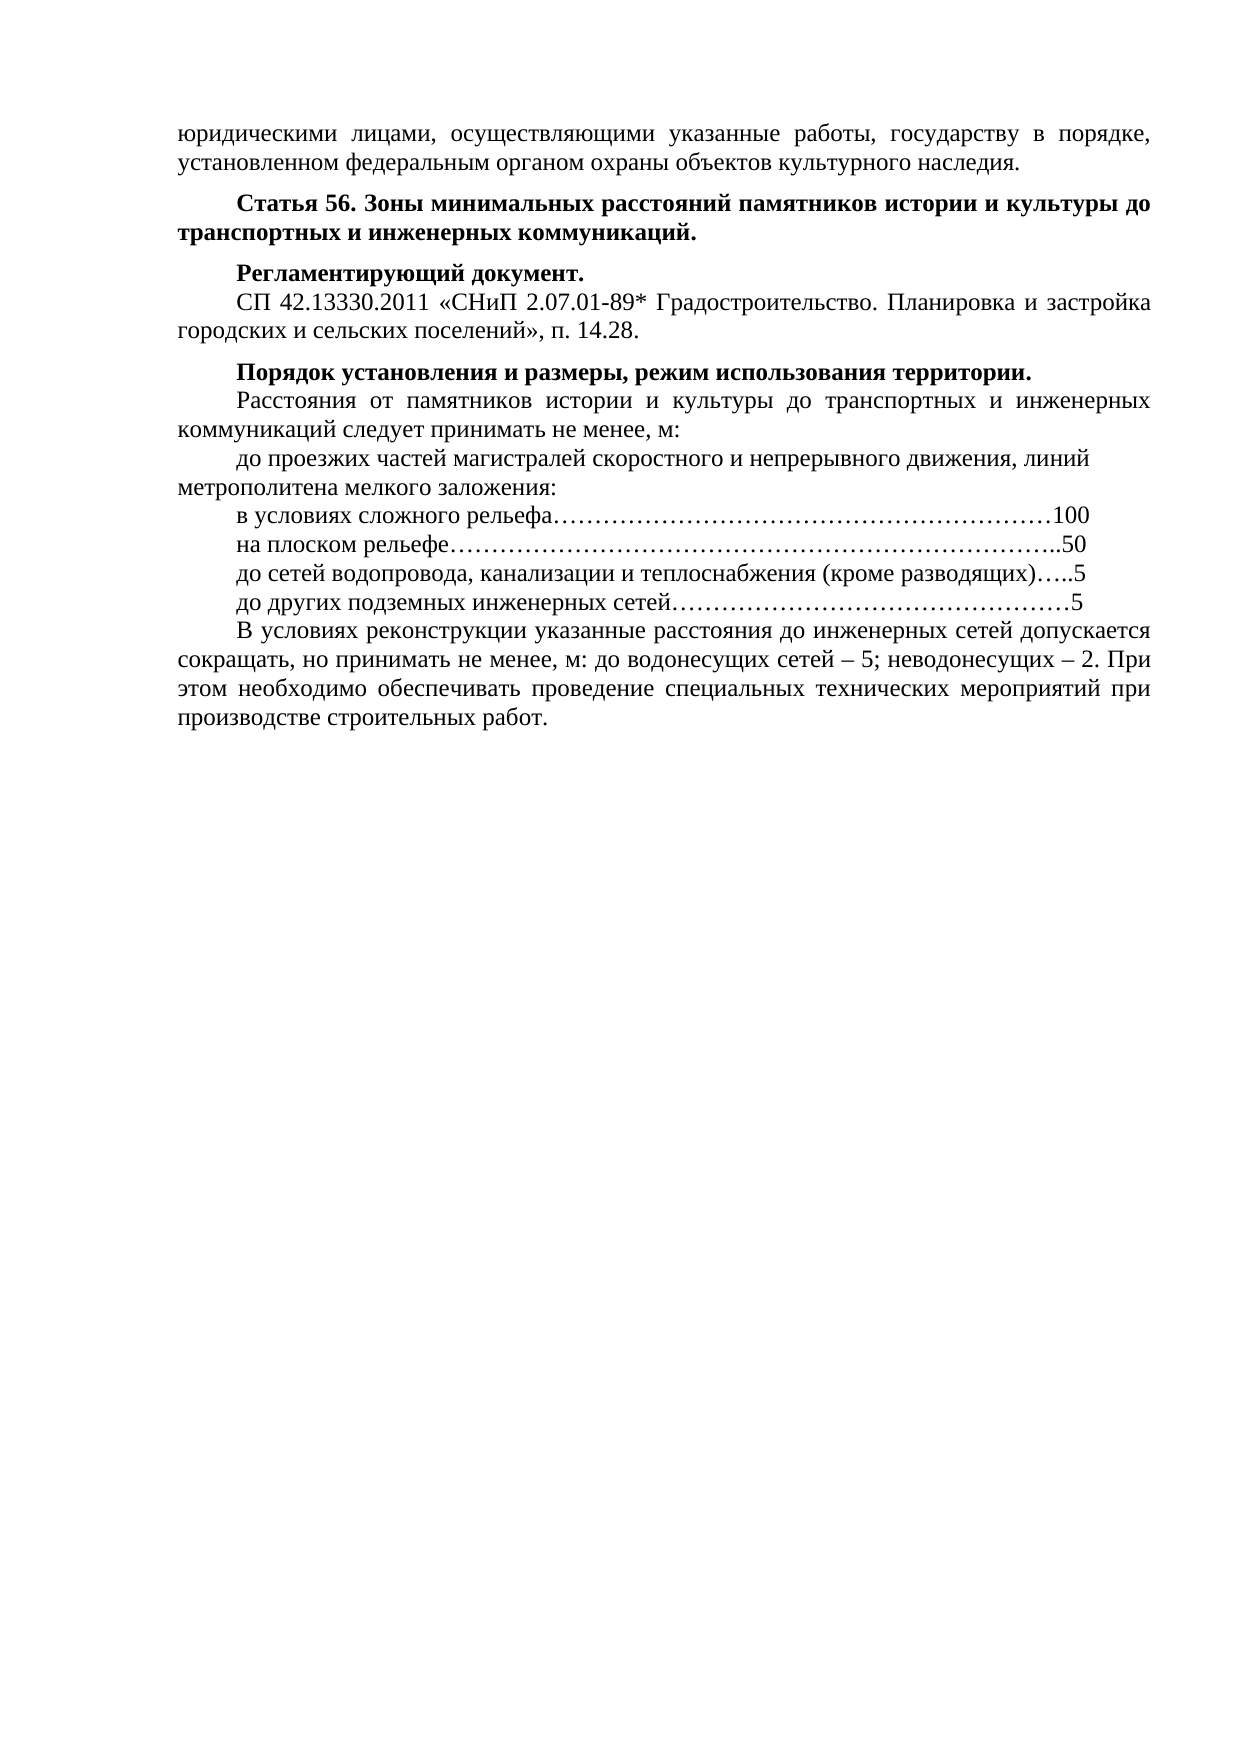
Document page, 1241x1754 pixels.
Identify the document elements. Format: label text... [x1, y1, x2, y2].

text СП 42.13330.2011 «СНиП 2.07.01-89* Градостроительство. Планировка и застройка городских и сельских поселений», п. 14.28. [177, 287, 1152, 344]
text на плоском рельефе………………………………………………………………..50 [177, 529, 1152, 558]
text в условиях сложного рельефа……………………………………………………100 [177, 501, 1152, 529]
text Регламентирующий документ. [177, 258, 1152, 287]
text Расстояния от памятников истории и культуры до транспортных и инженерных коммуникаций следует принимать не менее, м: [177, 386, 1152, 443]
text до других подземных инженерных сетей…………………………………………5 [177, 587, 1152, 616]
text до сетей водопровода, канализации и теплоснабжения (кроме разводящих)…..5 [177, 558, 1152, 587]
text Порядок установления и размеры, режим использования территории. [177, 357, 1152, 386]
text до проезжих частей магистралей скоростного и непрерывного движения, линий метрополитена мелкого заложения: [177, 443, 1152, 501]
text В условиях реконструкции указанные расстояния до инженерных сетей допускается сокращать, но принимать не менее, м: до водонесущих сетей – 5; неводонесущих – 2. При этом необходимо обеспечивать проведение специальных технических мероприятий при производстве строительных работ. [177, 616, 1152, 731]
text Статья 56. Зоны минимальных расстояний памятников истории и культуры до транспортных и инженерных коммуникаций. [177, 188, 1152, 246]
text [177, 118, 1152, 176]
